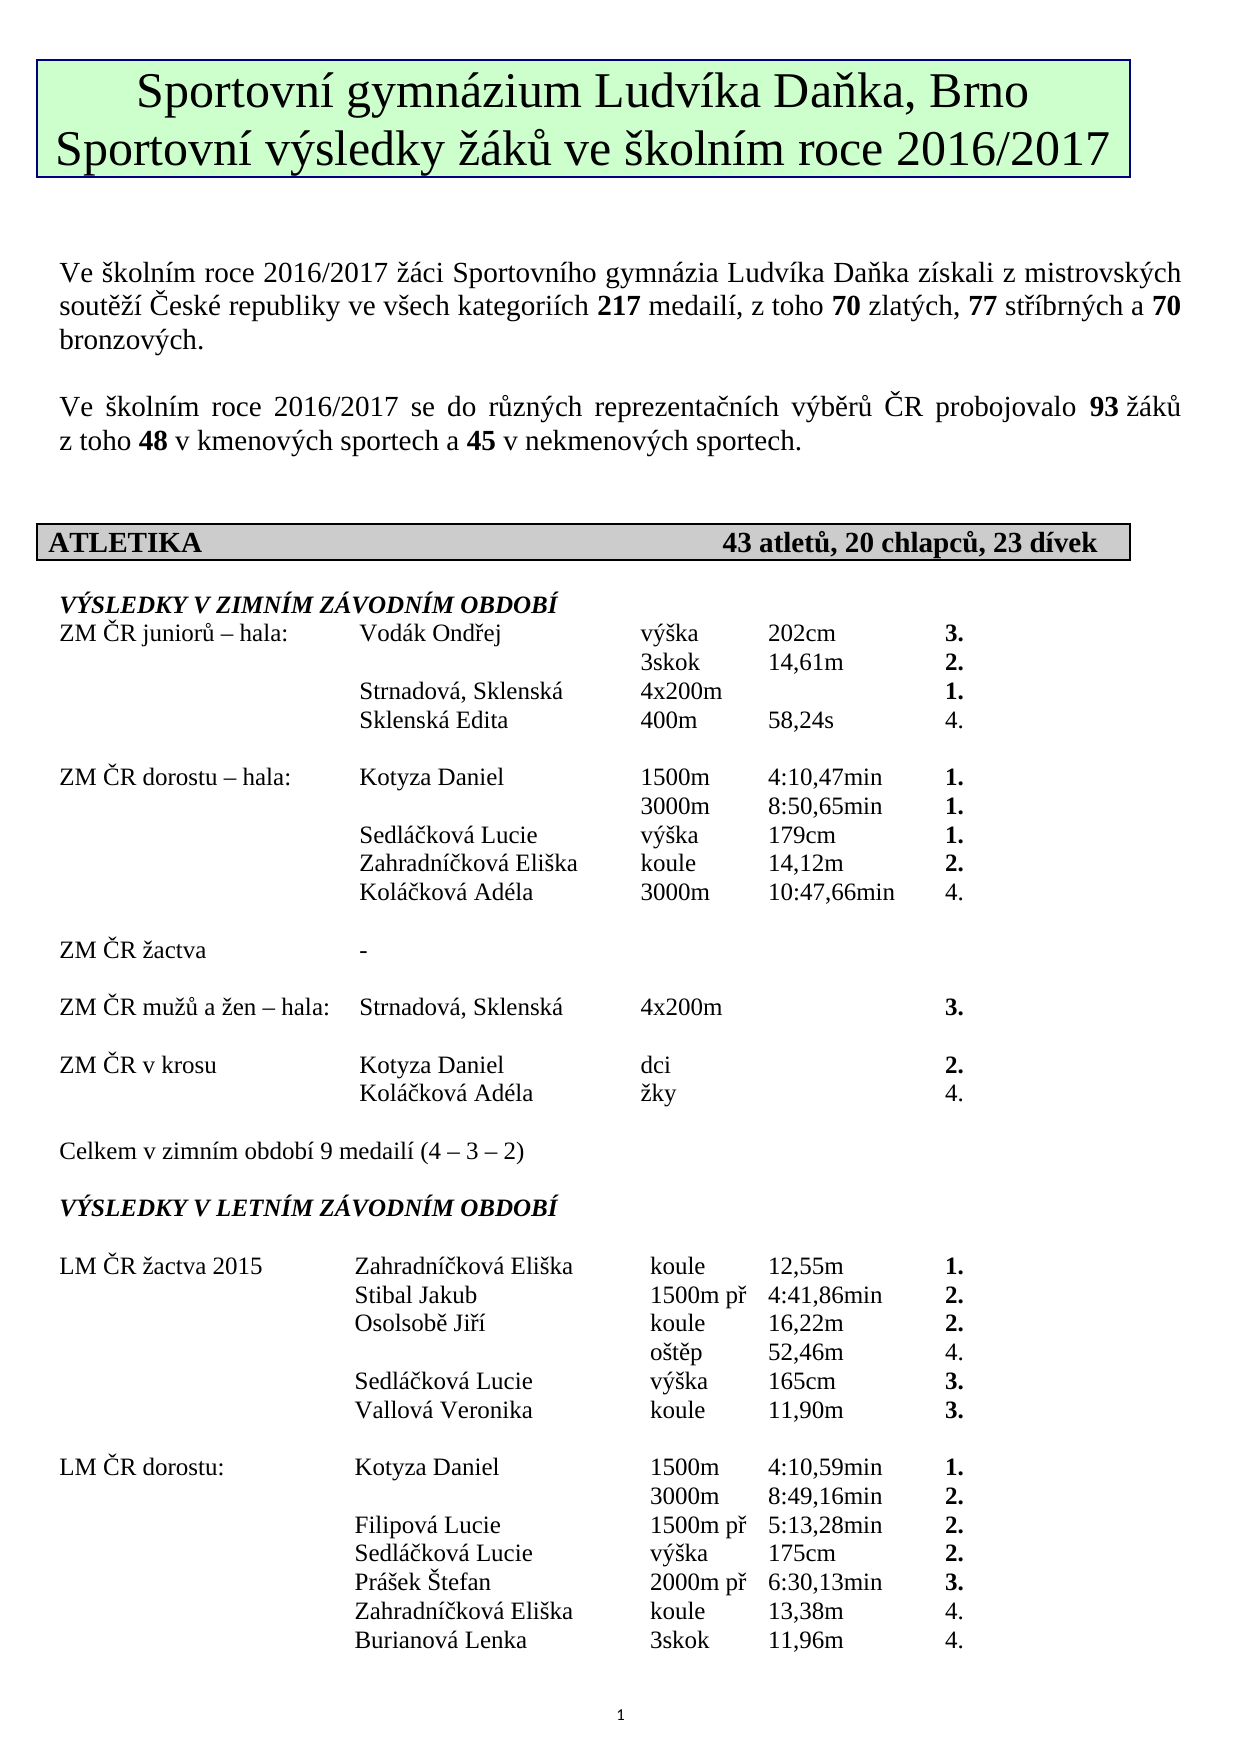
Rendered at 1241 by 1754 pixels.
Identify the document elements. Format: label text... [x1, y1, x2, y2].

text Vallová Veronika koule 11,90m 3. [59, 1395, 1181, 1423]
text Osolsobě Jiří koule 16,22m 2. [59, 1308, 1181, 1337]
text ZM ČR mužů a žen – hala: Strnadová, Sklenská 4x200m 3. [59, 992, 1181, 1021]
text Burianová Lenka 3skok 11,96m 4. [59, 1625, 1181, 1653]
text 3000m 8:49,16min 2. [59, 1481, 1181, 1510]
text Prášek Štefan 2000m př 6:30,13min 3. [59, 1567, 1181, 1596]
text oštěp 52,46m 4. [59, 1337, 1181, 1366]
text ZM ČR v krosu Kotyza Daniel dci 2. [59, 1050, 1181, 1078]
text Koláčková Adéla 3000m 10:47,66min 4. [59, 877, 1181, 906]
text Zahradníčková Eliška koule 14,12m 2. [59, 848, 1181, 877]
text 3000m 8:50,65min 1. [59, 791, 1181, 820]
text ZM ČR dorostu – hala: Kotyza Daniel 1500m 4:10,47min 1. [59, 762, 1181, 791]
text Ve školním roce 2016/2017 žáci Sportovního gymnázia Ludvíka Daňka získali z mistrovských soutěží České republiky ve všech kategoriích 217 medailí, z toho 70 zlatých, 77 stříbrných a 70 bronzových. [59, 255, 1181, 356]
text ZM ČR žactva - [59, 935, 1181, 963]
text LM ČR žactva 2015 Zahradníčková Eliška koule 12,55m 1. [59, 1251, 1181, 1280]
text Ve školním roce 2016/2017 se do různých reprezentačních výběrů ČR probojovalo 93 žáků z toho 48 v kmenových sportech a 45 v nekmenových sportech. [59, 389, 1181, 456]
text Celkem v zimním období 9 medailí (4 – 3 – 2) [59, 1136, 1181, 1165]
text Sklenská Edita 400m 58,24s 4. [59, 705, 1181, 733]
text 3skok 14,61m 2. [59, 647, 1181, 676]
text ZM ČR juniorů – hala: Vodák Ondřej výška 202cm 3. [59, 618, 1181, 647]
table_header ATLETIKA 43 atletů, 20 chlapců, 23 dívek [38, 525, 1129, 559]
text LM ČR dorostu: Kotyza Daniel 1500m 4:10,59min 1. [59, 1452, 1181, 1481]
text Zahradníčková Eliška koule 13,38m 4. [59, 1596, 1181, 1625]
text Stibal Jakub 1500m př 4:41,86min 2. [59, 1280, 1181, 1308]
table_header Sportovní gymnázium Ludvíka Daňka, Brno Sportovní výsledky žáků ve školním roce 2016/2017 [38, 61, 1129, 176]
text VÝSLEDKY V LETNÍM ZÁVODNÍM OBDOBÍ [59, 1193, 1181, 1222]
text Filipová Lucie 1500m př 5:13,28min 2. [59, 1510, 1181, 1538]
text Strnadová, Sklenská 4x200m 1. [59, 676, 1181, 705]
text Sedláčková Lucie výška 165cm 3. [59, 1366, 1181, 1395]
text Sedláčková Lucie výška 179cm 1. [59, 820, 1181, 848]
text Koláčková Adéla žky 4. [59, 1078, 1181, 1107]
text VÝSLEDKY V ZIMNÍM ZÁVODNÍM OBDOBÍ [59, 590, 1181, 618]
text Sedláčková Lucie výška 175cm 2. [59, 1538, 1181, 1567]
